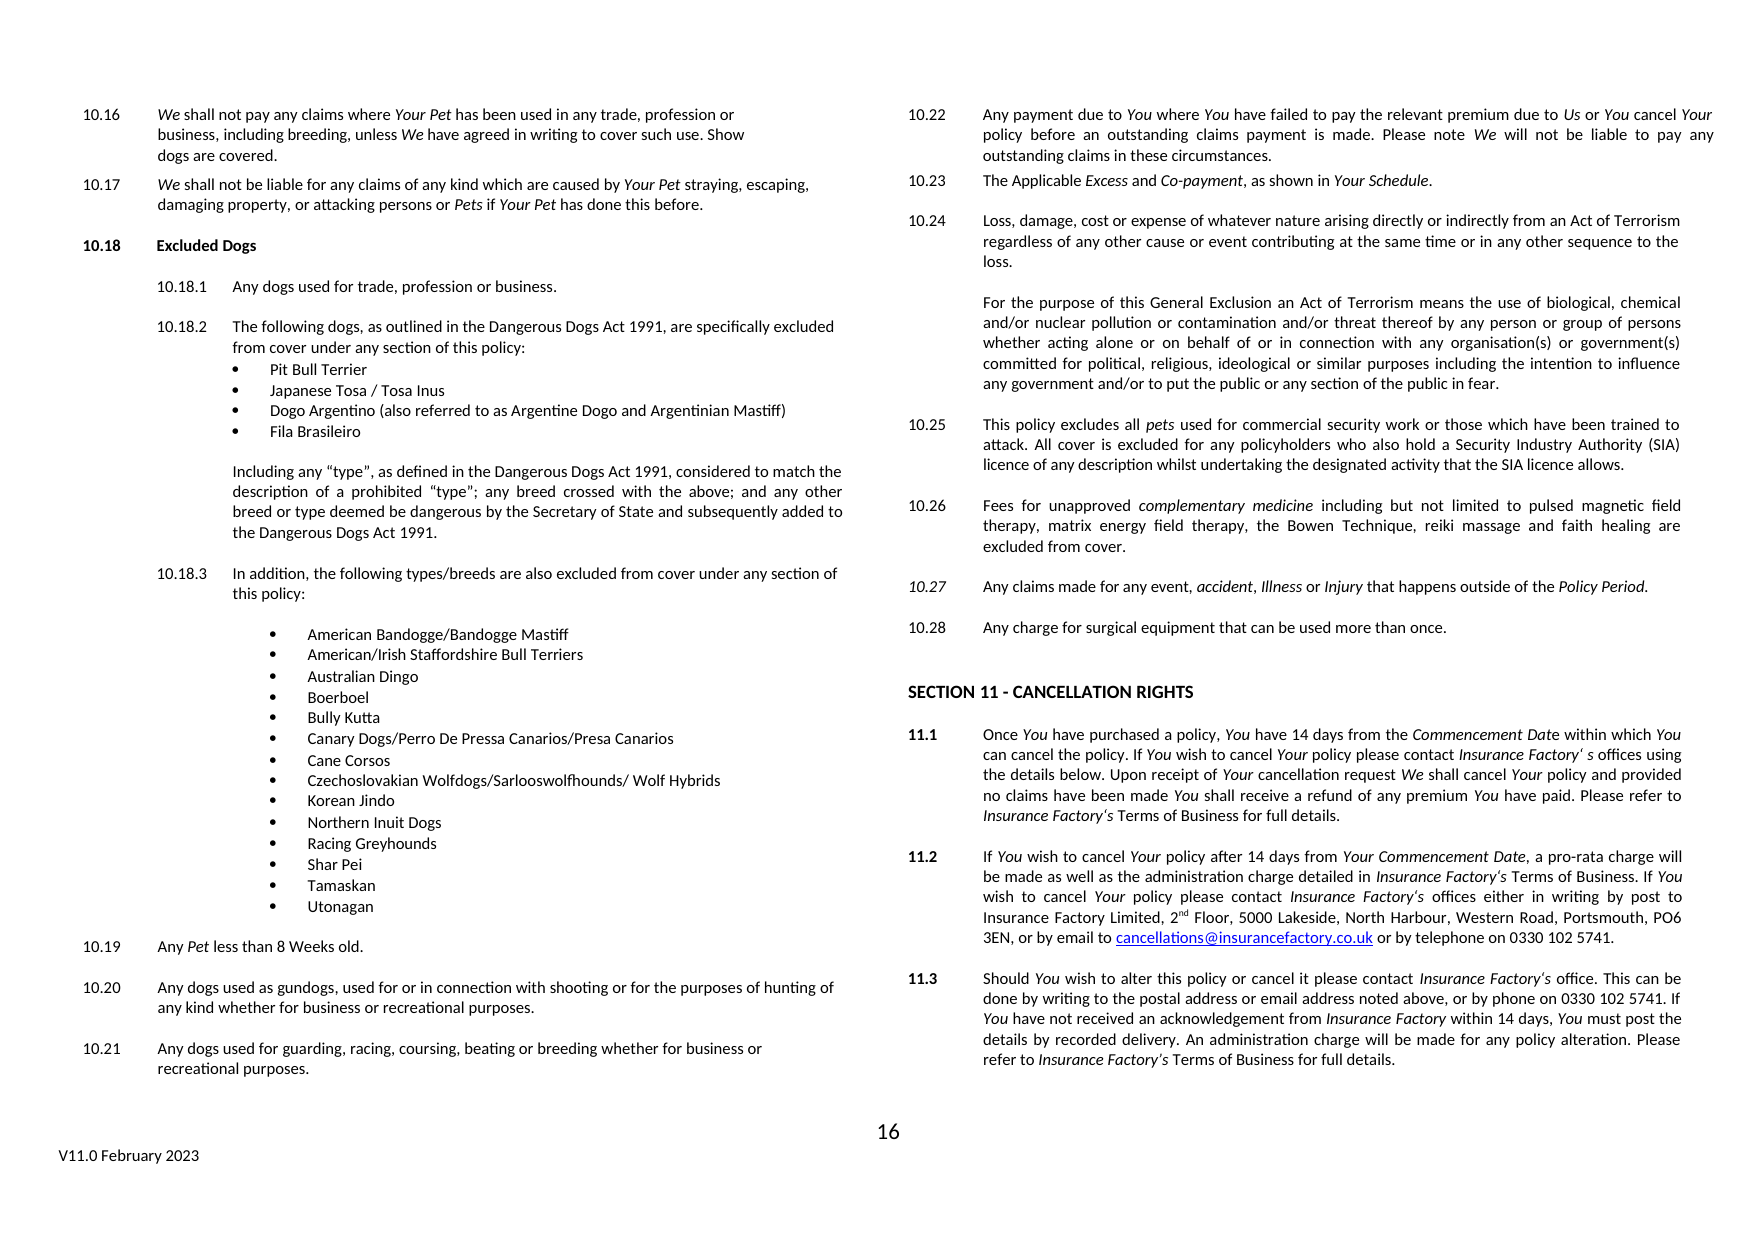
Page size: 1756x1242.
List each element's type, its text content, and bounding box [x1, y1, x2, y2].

list Canary Dogs/Perro De Pressa Canarios/Presa Canarios [270, 728, 848, 749]
list We shall not be liable for any claims of any kind which are caused by Your Pet straying, escaping, damaging property, or attacking persons or Pets if Your Pet has done this before. [82, 174, 810, 215]
list Any dogs used as gundogs, used for or in connection with shooting or for the purposes of hunting of any kind whether for business or recreational purposes. [82, 977, 835, 1018]
list Pit Bull Terrier [232, 358, 848, 379]
list Any Pet less than 8 Weeks old. [82, 937, 848, 957]
list Any dogs used for trade, profession or business. [156, 276, 848, 297]
list Japanese Tosa / Tosa Inus [232, 379, 848, 400]
list Fees for unapproved complementary medicine including but not limited to pulsed magnetic field therapy, matrix energy field therapy, the Bowen Technique, reiki massage and faith healing are excluded from cover. [908, 495, 1682, 556]
text For the purpose of this General Exclusion an Act of Terrorism means the use of biological, chemical and/or nuclear pollution or contamination and/or threat thereof by any person or group of persons whether acting alone or on behalf of or in connection with any organisation(s) or government(s) committed for political, religious, ideological or similar purposes including the intention to influence any government and/or to put the public or any section of the public in fear. [983, 292, 1682, 393]
list If You wish to cancel Your policy after 14 days from Your Commencement Date, a pro-rata charge will be made as well as the administration charge detailed in Insurance Factory‘s Terms of Business. If You wish to cancel Your policy please contact Insurance Factory‘s offices either in writing by post to Insurance Factory Limited, 2nd Floor, 5000 Lakeside, North Harbour, Western Road, Portsmouth, PO6 3EN, or by email to cancellations@insurancefactory.co.uk or by telephone on 0330 102 5741. [908, 846, 1682, 948]
list The following dogs, as outlined in the Dangerous Dogs Act 1991, are specifically excluded from cover under any section of this policy: [156, 317, 835, 357]
list Any payment due to You where You have failed to pay the relevant premium due to Us or You cancel Your policy before an outstanding claims payment is made. Please note We will not be liable to pay any outstanding claims in these circumstances. [908, 104, 1714, 165]
list Any dogs used for guarding, racing, coursing, beating or breeding whether for business or recreational purposes. [82, 1038, 763, 1079]
list Czechoslovakian Wolfdogs/Sarlooswolfhounds/ Wolf Hybrids [270, 770, 848, 791]
list The Applicable Excess and Co-payment, as shown in Your Schedule. [908, 170, 1718, 191]
list Tamaskan [270, 875, 848, 896]
list In addition, the following types/breeds are also excluded from cover under any section of this policy: [156, 563, 838, 603]
list Fila Brasileiro [232, 421, 848, 441]
list This policy excludes all pets used for commercial security work or those which have been trained to attack. All cover is excluded for any policyholders who also hold a Security Industry Authority (SIA) licence of any description whilst undertaking the designated activity that the SIA licence allows. [908, 414, 1681, 475]
list Loss, damage, cost or expense of whatever nature arising directly or indirectly from an Act of Terrorism regardless of any other cause or event contributing at the same time or in any other sequence to the loss. [908, 211, 1681, 272]
list Australian Dingo [270, 665, 848, 686]
list Dogo Argentino (also referred to as Argentine Dogo and Argentinian Mastiff) [232, 401, 848, 421]
list Once You have purchased a policy, You have 14 days from the Commencement Date within which You can cancel the policy. If You wish to cancel Your policy please contact Insurance Factory‘ s offices using the details below. Upon receipt of Your cancellation request We shall cancel Your policy and provided no claims have been made You shall receive a refund of any premium You have paid. Please refer to Insurance Factory‘s Terms of Business for full details. [908, 724, 1682, 826]
list Any charge for surgical equipment that can be used more than once. [908, 617, 1718, 637]
text Including any “type”, as defined in the Dangerous Dogs Act 1991, considered to match the description of a prohibited “type”; any breed crossed with the above; and any other breed or type deemed be dangerous by the Secretary of State and subsequently added to the Dangerous Dogs Act 1991. [232, 461, 843, 542]
list Racing Greyhounds [270, 832, 848, 853]
list Boerboel [270, 686, 848, 707]
list Korean Jindo [270, 791, 848, 811]
list American Bandogge/Bandogge Mastiff [270, 624, 848, 644]
list Any claims made for any event, accident, Illness or Injury that happens outside of the Policy Period. [908, 577, 1718, 597]
subtitle Excluded Dogs [82, 235, 848, 256]
list Northern Inuit Dogs [270, 811, 848, 832]
list Bully Kutta [270, 708, 848, 728]
subtitle SECTION 11 - CANCELLATION RIGHTS [908, 681, 1718, 703]
list Shar Pei [270, 854, 848, 875]
list Should You wish to alter this policy or cancel it please contact Insurance Factory‘s office. This can be done by writing to the postal address or email address noted above, or by phone on 0330 102 5741. If You have not received an acknowledgement from Insurance Factory within 14 days, You must post the details by recorded delivery. An administration charge will be made for any policy alteration. Please refer to Insurance Factory’s Terms of Business for full details. [908, 968, 1682, 1069]
list We shall not pay any claims where Your Pet has been used in any trade, profession or business, including breeding, unless We have agreed in writing to cover such use. Show dogs are covered. [82, 104, 772, 165]
list American/Irish Staffordshire Bull Terriers [270, 644, 848, 665]
list Cane Corsos [270, 749, 848, 770]
list Utonagan [270, 896, 848, 917]
